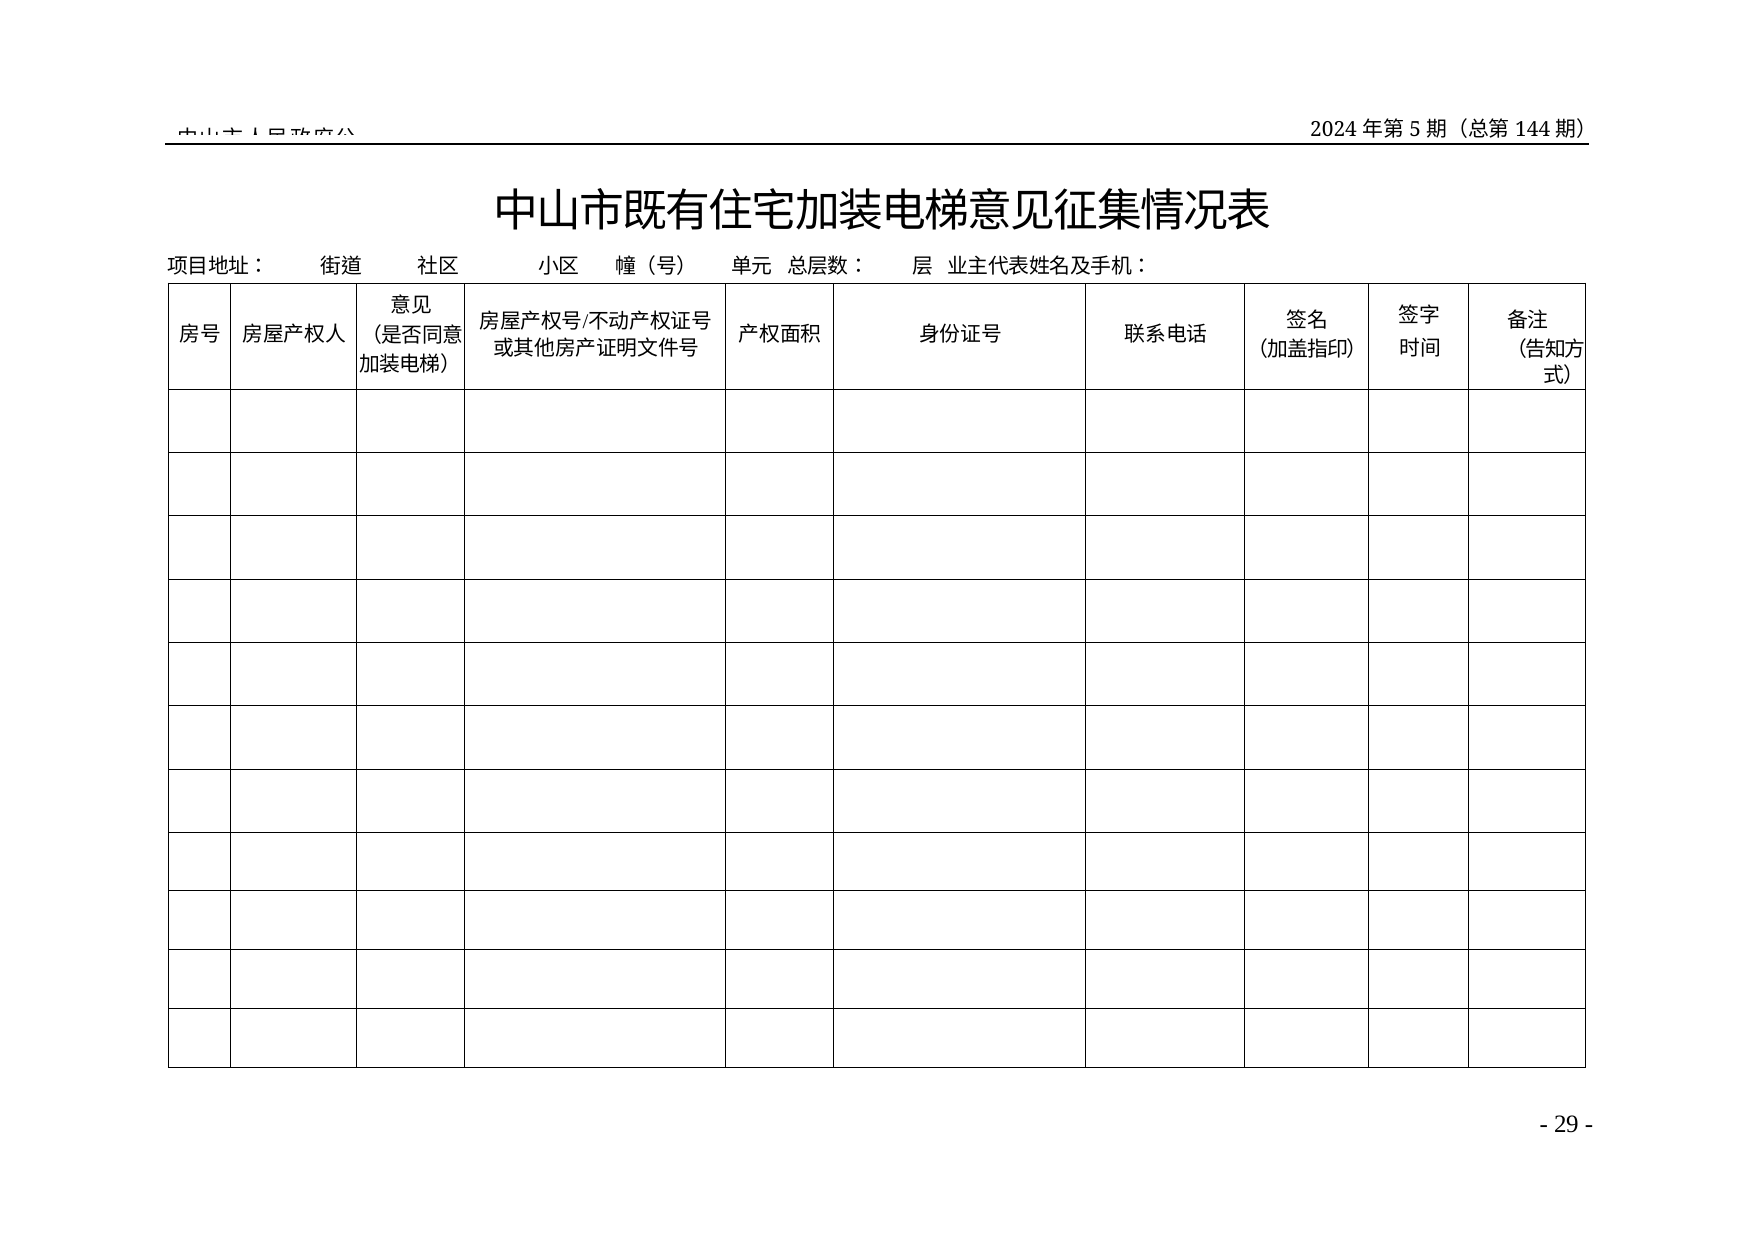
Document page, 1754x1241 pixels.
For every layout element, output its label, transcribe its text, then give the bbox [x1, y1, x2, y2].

table_cell [1086, 643, 1244, 705]
table_cell [465, 580, 725, 642]
table_cell [726, 643, 833, 705]
table_cell [726, 770, 833, 832]
table_cell [169, 453, 230, 515]
table_cell [465, 891, 725, 949]
table_cell [231, 891, 356, 949]
table_cell [1245, 706, 1368, 768]
table_cell [1469, 1009, 1585, 1067]
table_cell [1369, 770, 1468, 832]
table_cell [357, 390, 464, 452]
table_cell [1245, 390, 1368, 452]
table_cell [169, 833, 230, 890]
table_cell [834, 950, 1085, 1008]
table_cell [834, 833, 1085, 890]
table_cell [231, 770, 356, 832]
table_cell [1369, 833, 1468, 890]
table_cell [1369, 516, 1468, 579]
table_cell [169, 1009, 230, 1067]
table_cell [1245, 950, 1368, 1008]
table_cell [1245, 770, 1368, 832]
table_cell [357, 453, 464, 515]
table_cell [1086, 770, 1244, 832]
table_cell [1469, 891, 1585, 949]
table_cell [1469, 770, 1585, 832]
table_cell [357, 770, 464, 832]
table_header 备注 （告知方式） [1469, 284, 1585, 389]
table_cell [231, 453, 356, 515]
table_cell [1086, 833, 1244, 890]
table_cell [357, 706, 464, 768]
table_cell [231, 643, 356, 705]
table_cell [1245, 453, 1368, 515]
table_cell [357, 833, 464, 890]
table_cell [726, 833, 833, 890]
table_cell [726, 891, 833, 949]
table_cell [357, 891, 464, 949]
table_cell [726, 453, 833, 515]
table_cell [1469, 706, 1585, 768]
table_cell [1086, 950, 1244, 1008]
table_cell [1469, 453, 1585, 515]
table_cell [1469, 580, 1585, 642]
table_cell [357, 643, 464, 705]
table_cell [465, 950, 725, 1008]
table_cell [834, 643, 1085, 705]
table_cell [726, 950, 833, 1008]
table_cell [1369, 453, 1468, 515]
table_cell [1369, 950, 1468, 1008]
table_cell [169, 950, 230, 1008]
table_cell [726, 390, 833, 452]
table_cell [1369, 580, 1468, 642]
table_cell [1469, 516, 1585, 579]
table_cell [231, 1009, 356, 1067]
table_cell [1469, 643, 1585, 705]
table_cell [1086, 891, 1244, 949]
table_cell [834, 1009, 1085, 1067]
table_cell [169, 891, 230, 949]
table_cell [231, 516, 356, 579]
table_cell [465, 516, 725, 579]
table_cell [834, 516, 1085, 579]
table_cell [1369, 1009, 1468, 1067]
table_cell [465, 453, 725, 515]
table_cell [1086, 390, 1244, 452]
table_cell [465, 706, 725, 768]
table_cell [169, 643, 230, 705]
table_cell [169, 516, 230, 579]
table_cell [1369, 891, 1468, 949]
table_cell [169, 706, 230, 768]
table_cell [1369, 706, 1468, 768]
table_cell [834, 770, 1085, 832]
table_cell [1469, 950, 1585, 1008]
table_cell [834, 390, 1085, 452]
table_cell [834, 706, 1085, 768]
table_cell [1086, 1009, 1244, 1067]
table_cell [465, 833, 725, 890]
table_cell [465, 770, 725, 832]
table_cell [357, 580, 464, 642]
table_cell [169, 390, 230, 452]
table_cell [726, 580, 833, 642]
table_cell [1245, 643, 1368, 705]
text 中山市既有住宅加装电梯意见征集情况表 [493, 188, 1597, 235]
table_cell [1245, 833, 1368, 890]
table_cell [834, 891, 1085, 949]
table_cell [465, 643, 725, 705]
table_cell [726, 1009, 833, 1067]
table_cell [231, 580, 356, 642]
table_cell [231, 950, 356, 1008]
table_cell [231, 833, 356, 890]
text 项目地址： 街道 社区 小区 幢（号） 单元 总层数： 层 业主代表姓名及手机： [167, 252, 1597, 279]
table_header 身份证号 [834, 284, 1085, 389]
table_cell [1086, 706, 1244, 768]
table_header 联系电话 [1086, 284, 1244, 389]
table_cell [1245, 891, 1368, 949]
table_cell [465, 390, 725, 452]
table_cell [1245, 516, 1368, 579]
table_cell [357, 516, 464, 579]
table_cell [1469, 833, 1585, 890]
table_cell [1369, 643, 1468, 705]
table_header 签字 时间 [1369, 284, 1468, 389]
table_header 房屋产权号/不动产权证号 或其他房产证明文件号 [465, 284, 725, 389]
table_cell [169, 770, 230, 832]
table_cell [231, 706, 356, 768]
table_header 签名 （加盖指印） [1245, 284, 1368, 389]
table_cell [1086, 516, 1244, 579]
table_cell [1245, 1009, 1368, 1067]
table_cell [1469, 390, 1585, 452]
table_cell [834, 453, 1085, 515]
table_header 意见 （是否同意 加装电梯） [357, 284, 464, 389]
table_cell [1369, 390, 1468, 452]
table_cell [834, 580, 1085, 642]
table_cell [726, 516, 833, 579]
table_header 房号 [169, 284, 230, 389]
table_cell [1245, 580, 1368, 642]
table_cell [357, 950, 464, 1008]
table_cell [1086, 580, 1244, 642]
table_cell [1086, 453, 1244, 515]
table_cell [726, 706, 833, 768]
table_cell [231, 390, 356, 452]
table_header 房屋产权人 [231, 284, 356, 389]
table_cell [465, 1009, 725, 1067]
table_cell [357, 1009, 464, 1067]
table_header 产权面积 [726, 284, 833, 389]
table_cell [169, 580, 230, 642]
